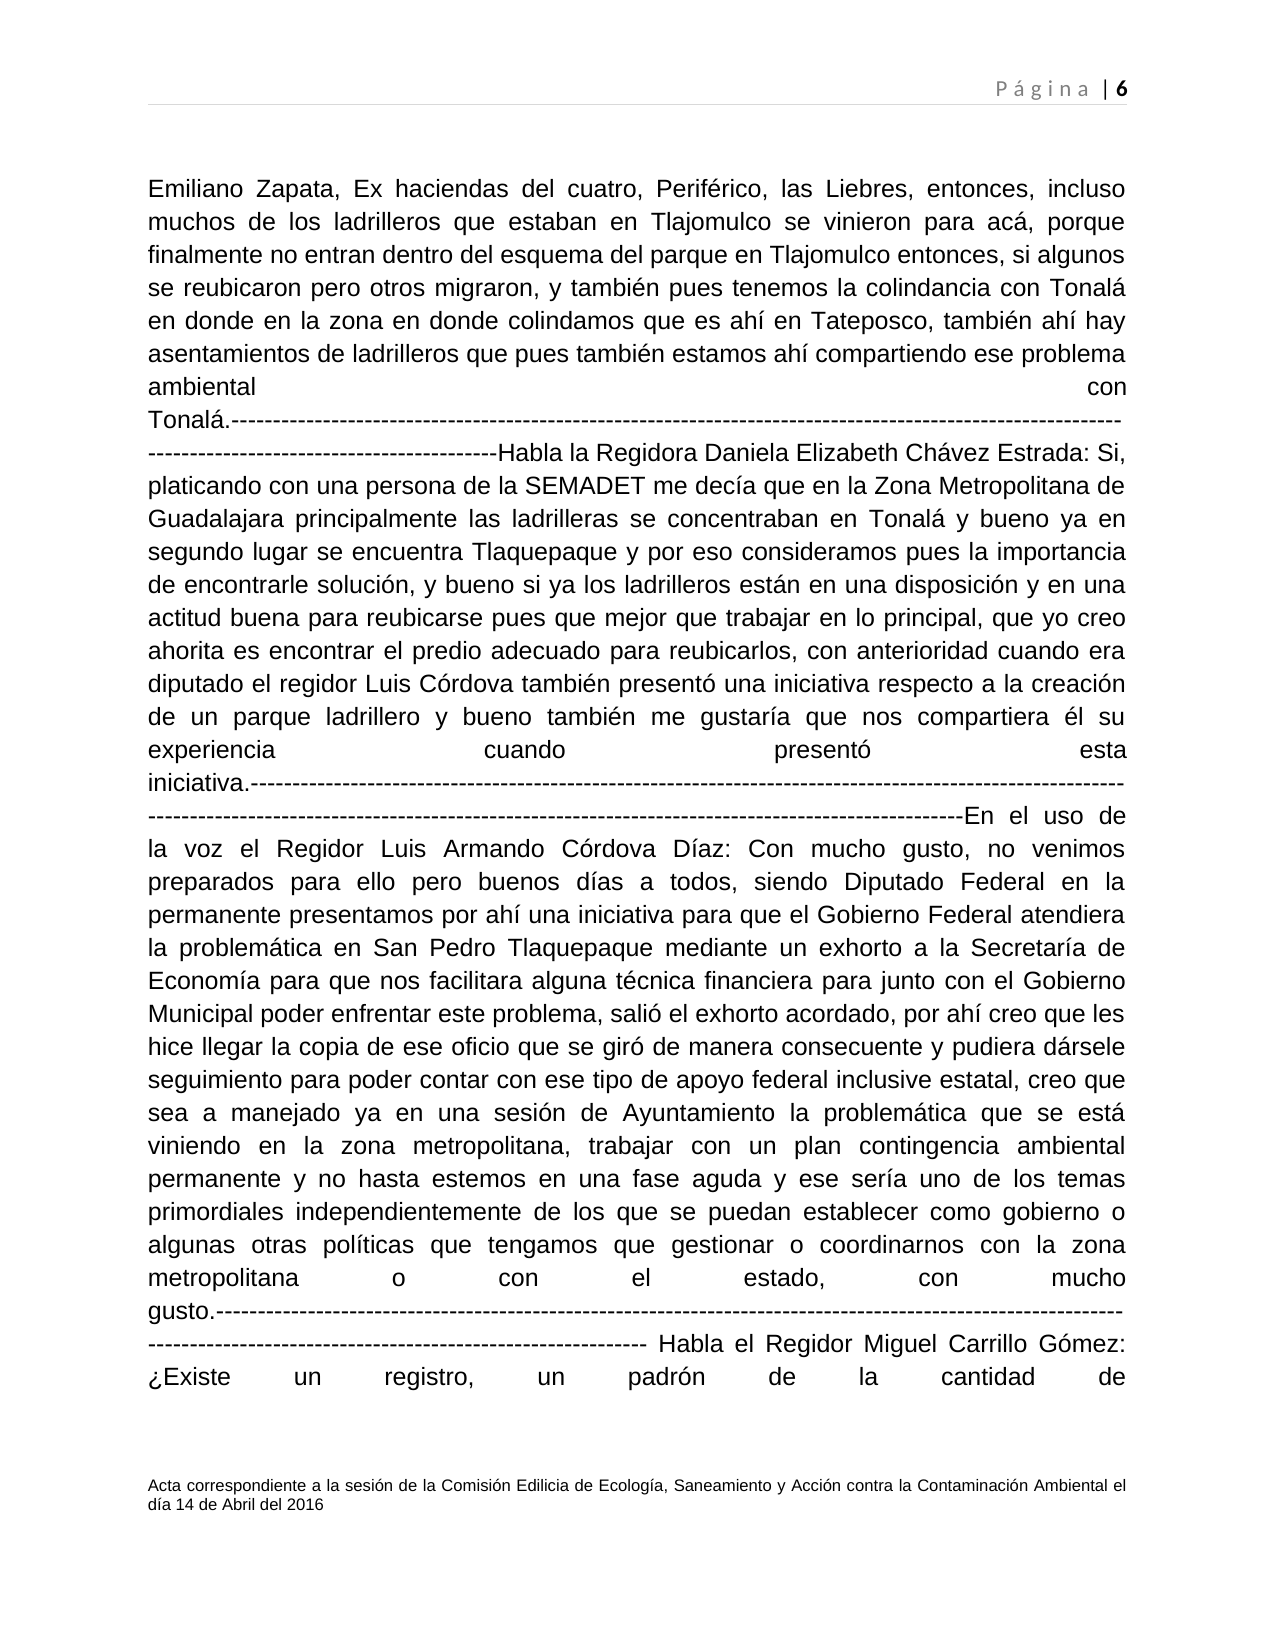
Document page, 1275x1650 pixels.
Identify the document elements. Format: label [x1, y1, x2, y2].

text [148, 174, 1127, 1391]
